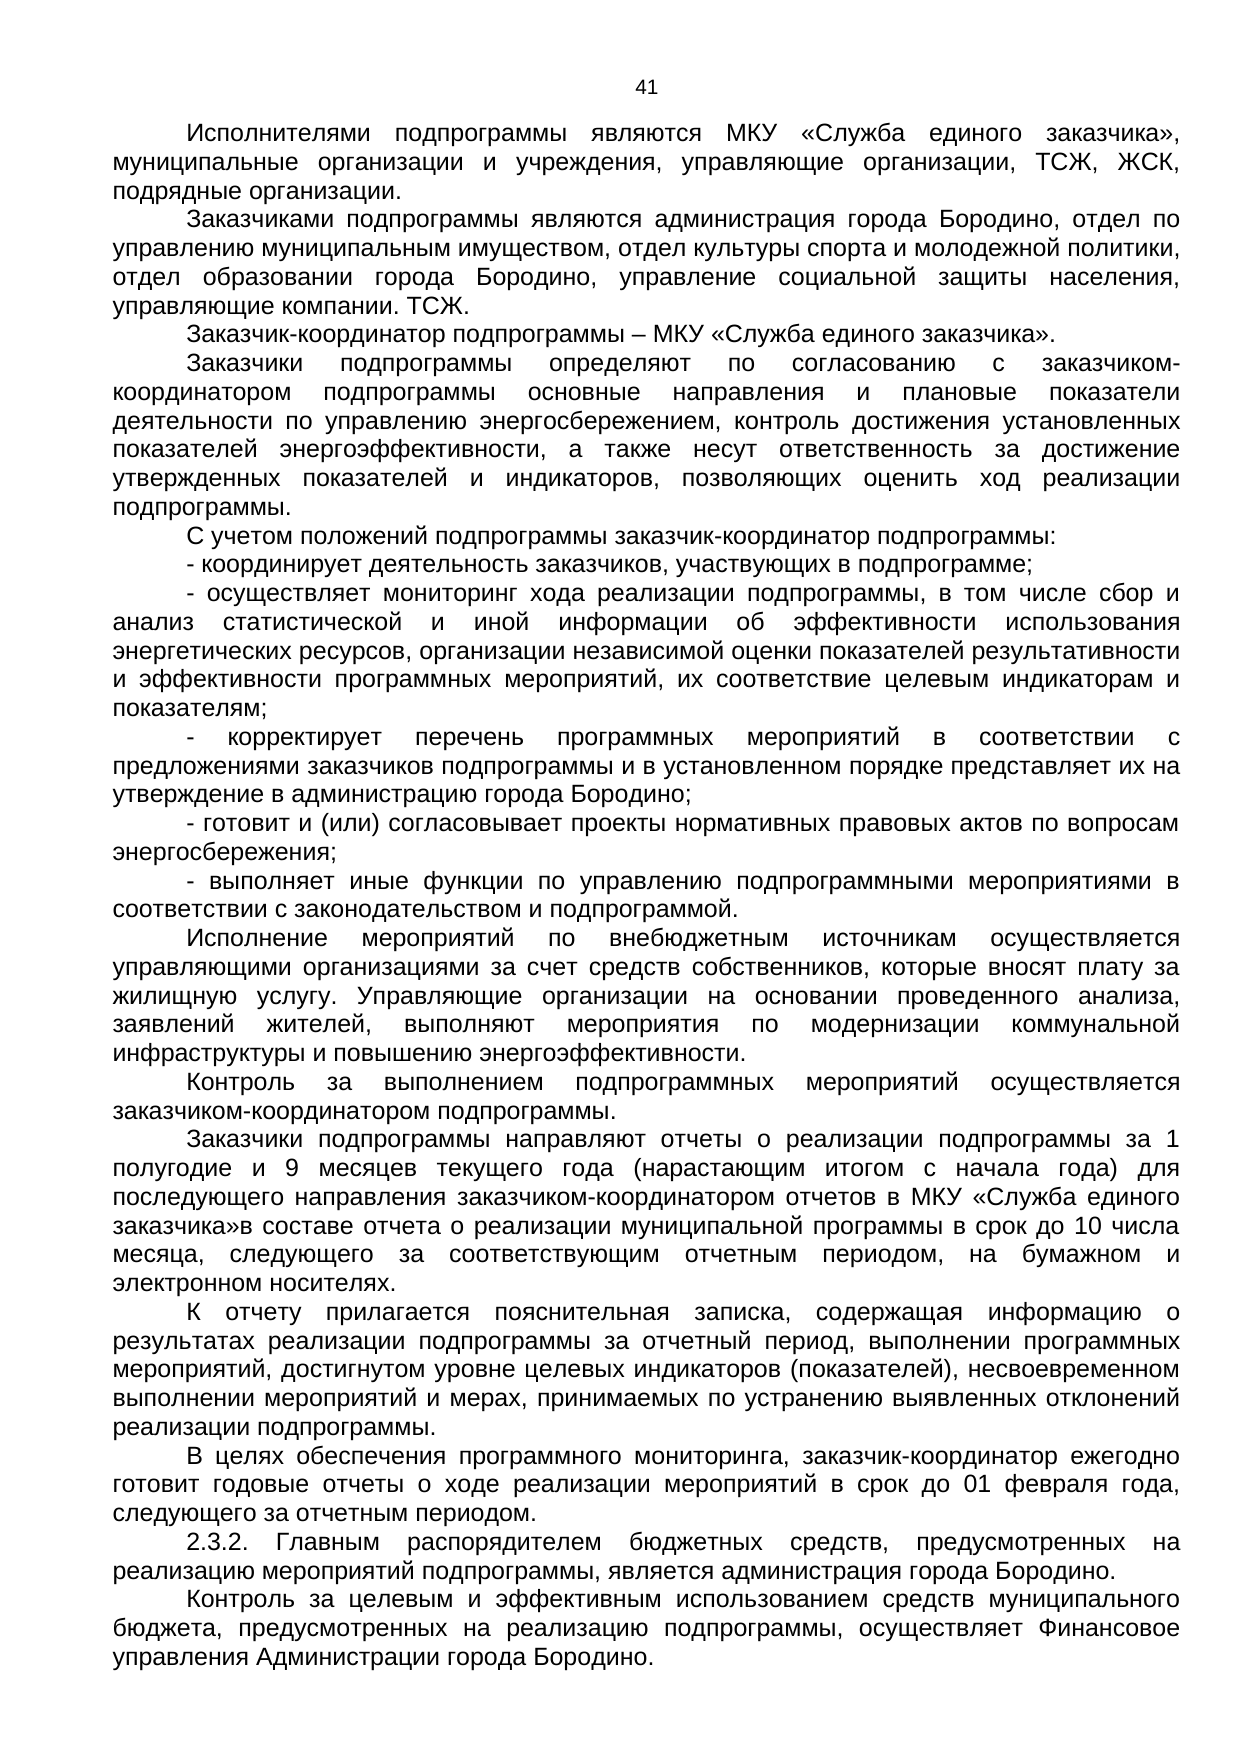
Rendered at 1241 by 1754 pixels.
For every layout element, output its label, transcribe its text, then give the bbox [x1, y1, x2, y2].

text - готовит и (или) согласовывает проекты нормативных правовых актов по вопросам энергосбережения; [112, 808, 1181, 866]
text - координирует деятельность заказчиков, участвующих в подпрограмме; [112, 549, 1181, 578]
text Исполнителями подпрограммы являются МКУ «Служба единого заказчика», муниципальные организации и учреждения, управляющие организации, ТСЖ, ЖСК, подрядные организации. [112, 118, 1181, 204]
text Заказчики подпрограммы направляют отчеты о реализации подпрограммы за 1 полугодие и 9 месяцев текущего года (нарастающим итогом с начала года) для последующего направления заказчиком-координатором отчетов в МКУ «Служба единого заказчика»в составе отчета о реализации муниципальной программы в срок до 10 числа месяца, следующего за соответствующим отчетным периодом, на бумажном и электронном носителях. [112, 1124, 1181, 1297]
text Заказчик-координатор подпрограммы – МКУ «Служба единого заказчика». [112, 319, 1181, 348]
text В целях обеспечения программного мониторинга, заказчик-координатор ежегодно готовит годовые отчеты о ходе реализации мероприятий в срок до 01 февраля года, следующего за отчетным периодом. [112, 1441, 1181, 1527]
text К отчету прилагается пояснительная записка, содержащая информацию о результатах реализации подпрограммы за отчетный период, выполнении программных мероприятий, достигнутом уровне целевых индикаторов (показателей), несвоевременном выполнении мероприятий и мерах, принимаемых по устранению выявленных отклонений реализации подпрограммы. [112, 1297, 1181, 1441]
text - корректирует перечень программных мероприятий в соответствии с предложениями заказчиков подпрограммы и в установленном порядке представляет их на утверждение в администрацию города Бородино; [112, 722, 1181, 808]
text Исполнение мероприятий по внебюджетным источникам осуществляется управляющими организациями за счет средств собственников, которые вносят плату за жилищную услугу. Управляющие организации на основании проведенного анализа, заявлений жителей, выполняют мероприятия по модернизации коммунальной инфраструктуры и повышению энергоэффективности. [112, 923, 1181, 1067]
text 2.3.2. Главным распорядителем бюджетных средств, предусмотренных на реализацию мероприятий подпрограммы, является администрация города Бородино. [112, 1527, 1181, 1584]
text - выполняет иные функции по управлению подпрограммными мероприятиями в соответствии с законодательством и подпрограммой. [112, 866, 1181, 923]
text Контроль за выполнением подпрограммных мероприятий осуществляется заказчиком-координатором подпрограммы. [112, 1067, 1181, 1124]
text С учетом положений подпрограммы заказчик-координатор подпрограммы: [112, 521, 1181, 549]
text Заказчиками подпрограммы являются администрация города Бородино, отдел по управлению муниципальным имуществом, отдел культуры спорта и молодежной политики, отдел образовании города Бородино, управление социальной защиты населения, управляющие компании. ТСЖ. [112, 204, 1181, 319]
text Контроль за целевым и эффективным использованием средств муниципального бюджета, предусмотренных на реализацию подпрограммы, осуществляет Финансовое управления Администрации города Бородино. [112, 1584, 1181, 1671]
text - осуществляет мониторинг хода реализации подпрограммы, в том числе сбор и анализ статистической и иной информации об эффективности использования энергетических ресурсов, организации независимой оценки показателей результативности и эффективности программных мероприятий, их соответствие целевым индикаторам и показателям; [112, 578, 1181, 722]
text Заказчики подпрограммы определяют по согласованию с заказчиком-координатором подпрограммы основные направления и плановые показатели деятельности по управлению энергосбережением, контроль достижения установленных показателей энергоэффективности, а также несут ответственность за достижение утвержденных показателей и индикаторов, позволяющих оценить ход реализации подпрограммы. [112, 348, 1181, 521]
